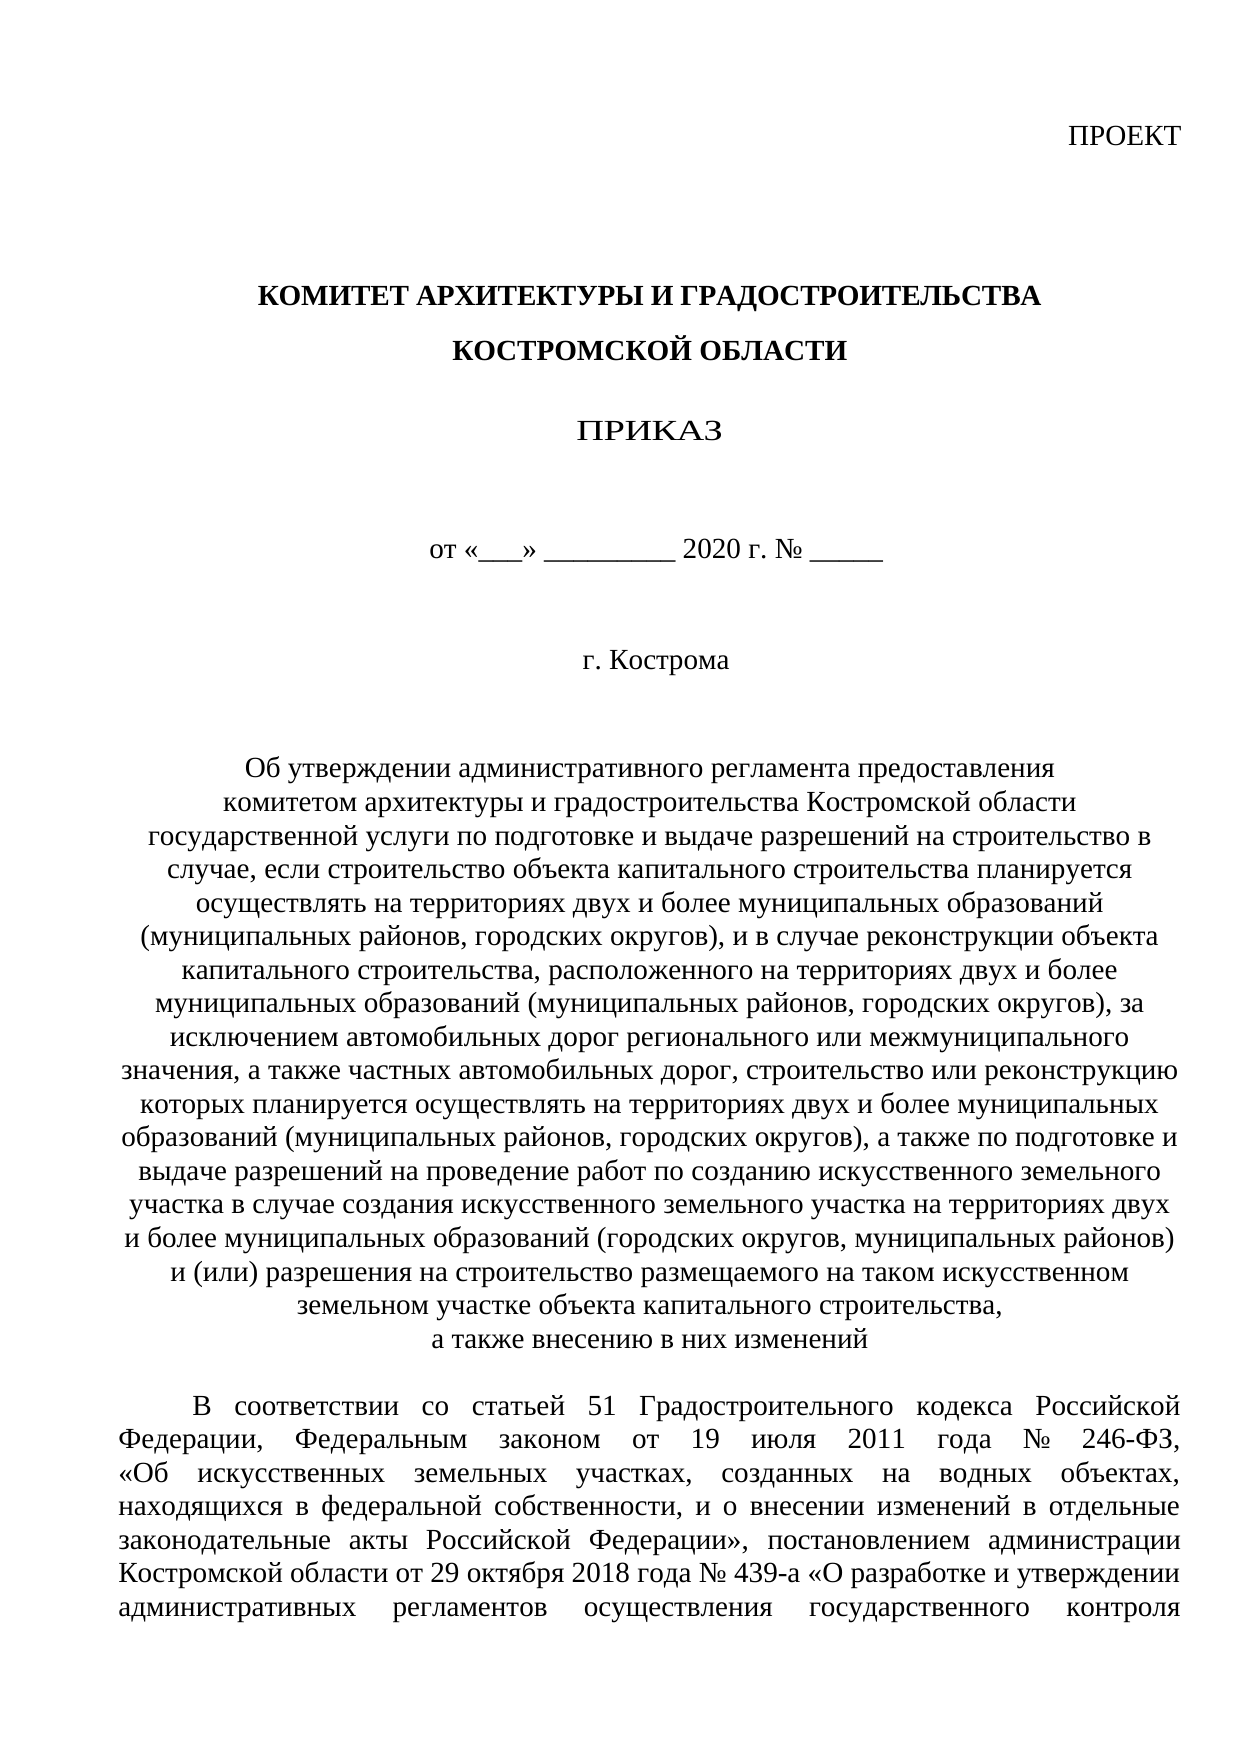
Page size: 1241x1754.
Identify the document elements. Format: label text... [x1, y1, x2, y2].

text комитетом архитектуры и градостроительства Костромской области государственной услуги по подготовке и выдаче разрешений на строительство в случае, если строительство объекта капитального строительства планируется осуществлять на территориях двух и более муниципальных образований (муниципальных районов, городских округов), и в случае реконструкции объекта капитального строительства, расположенного на территориях двух и более муниципальных образований (муниципальных районов, городских округов), за исключением автомобильных дорог регионального или межмуниципального значения, а также частных автомобильных дорог, строительство или реконструкцию которых планируется осуществлять на территориях двух и более муниципальных образований (муниципальных районов, городских округов), а также по подготовке и выдаче разрешений на проведение работ по созданию искусственного земельного участка в случае создания искусственного земельного участка на территориях двух и более муниципальных образований (городских округов, муниципальных районов) и (или) разрешения на строительство размещаемого на таком искусственном земельном участке объекта капитального строительства, [118, 784, 1181, 1321]
text а также внесению в них изменений [118, 1321, 1181, 1354]
text ПРИКАЗ [118, 387, 1181, 454]
text КОСТРОМСКОЙ ОБЛАСТИ [118, 333, 1181, 366]
text от «___» _________ 2020 г. № _____ [131, 531, 1181, 564]
text КОМИТЕТ АРХИТЕКТУРЫ И ГРАДОСТРОИТЕЛЬСТВА [118, 278, 1181, 312]
text ПРОЕКТ [131, 118, 1181, 152]
text г. Кострома [131, 642, 1181, 675]
text Об утверждении административного регламента предоставления [118, 751, 1181, 784]
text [118, 1388, 1181, 1623]
